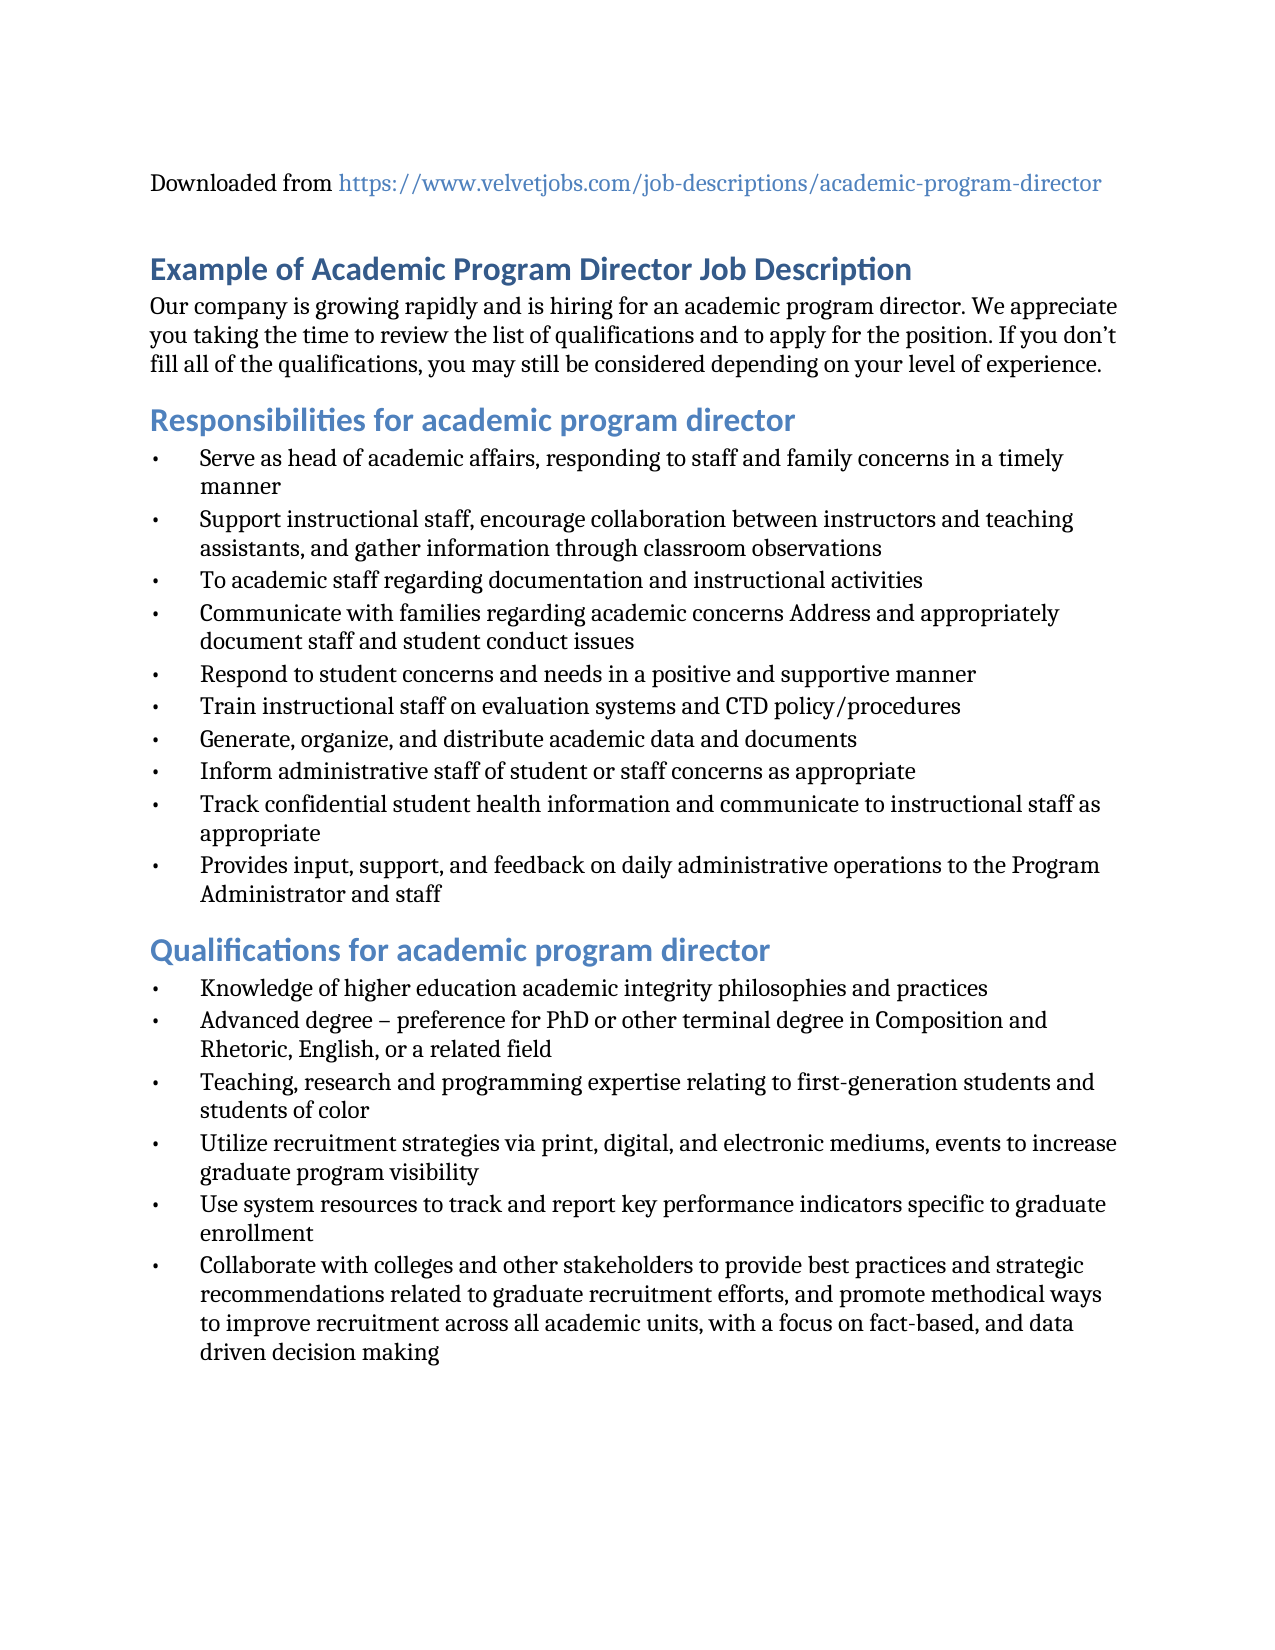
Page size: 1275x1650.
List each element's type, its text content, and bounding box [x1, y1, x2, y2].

list Inform administrative staff of student or staff concerns as appropriate [150, 757, 1125, 786]
list Generate, organize, and distribute academic data and documents [150, 725, 1125, 753]
subtitle Responsibilities for academic program director [150, 399, 1125, 440]
list Advanced degree – preference for PhD or other terminal degree in Composition and Rhetoric, English, or a related field [150, 1006, 1125, 1064]
list Train instructional staff on evaluation systems and CTD policy/procedures [150, 692, 1125, 721]
list Utilize recruitment strategies via print, digital, and electronic mediums, events to increase graduate program visibility [150, 1129, 1125, 1186]
list Collaborate with colleges and other stakeholders to provide best practices and strategic recommendations related to graduate recruitment efforts, and promote methodical ways to improve recruitment across all academic units, with a focus on fact-based, and data driven decision making [150, 1251, 1125, 1366]
text Our company is growing rapidly and is hiring for an academic program director. We appreciate you taking the time to review the list of qualifications and to apply for the position. If you don’t fill all of the qualifications, you may still be considered depending on your level of experience. [150, 292, 1125, 378]
list Track confidential student health information and communicate to instructional staff as appropriate [150, 790, 1125, 847]
list Knowledge of higher education academic integrity philosophies and practices [150, 974, 1125, 1003]
subtitle Qualifications for academic program director [150, 929, 1125, 970]
list Use system resources to track and report key performance indicators specific to graduate enrollment [150, 1190, 1125, 1248]
list Serve as head of academic affairs, responding to staff and family concerns in a timely manner [150, 443, 1125, 501]
list Respond to student concerns and needs in a positive and supportive manner [150, 660, 1125, 688]
list Teaching, research and programming expertise relating to first-generation students and students of color [150, 1068, 1125, 1125]
list Support instructional staff, encourage collaboration between instructors and teaching assistants, and gather information through classroom observations [150, 505, 1125, 562]
list To academic staff regarding documentation and instructional activities [150, 566, 1125, 595]
text Downloaded from https://www.velvetjobs.com/job-descriptions/academic-program-director [150, 169, 1125, 197]
list Communicate with families regarding academic concerns Address and appropriately document staff and student conduct issues [150, 598, 1125, 656]
list Provides input, support, and feedback on daily administrative operations to the Program Administrator and staff [150, 851, 1125, 908]
subtitle Example of Academic Program Director Job Description [150, 247, 1125, 288]
